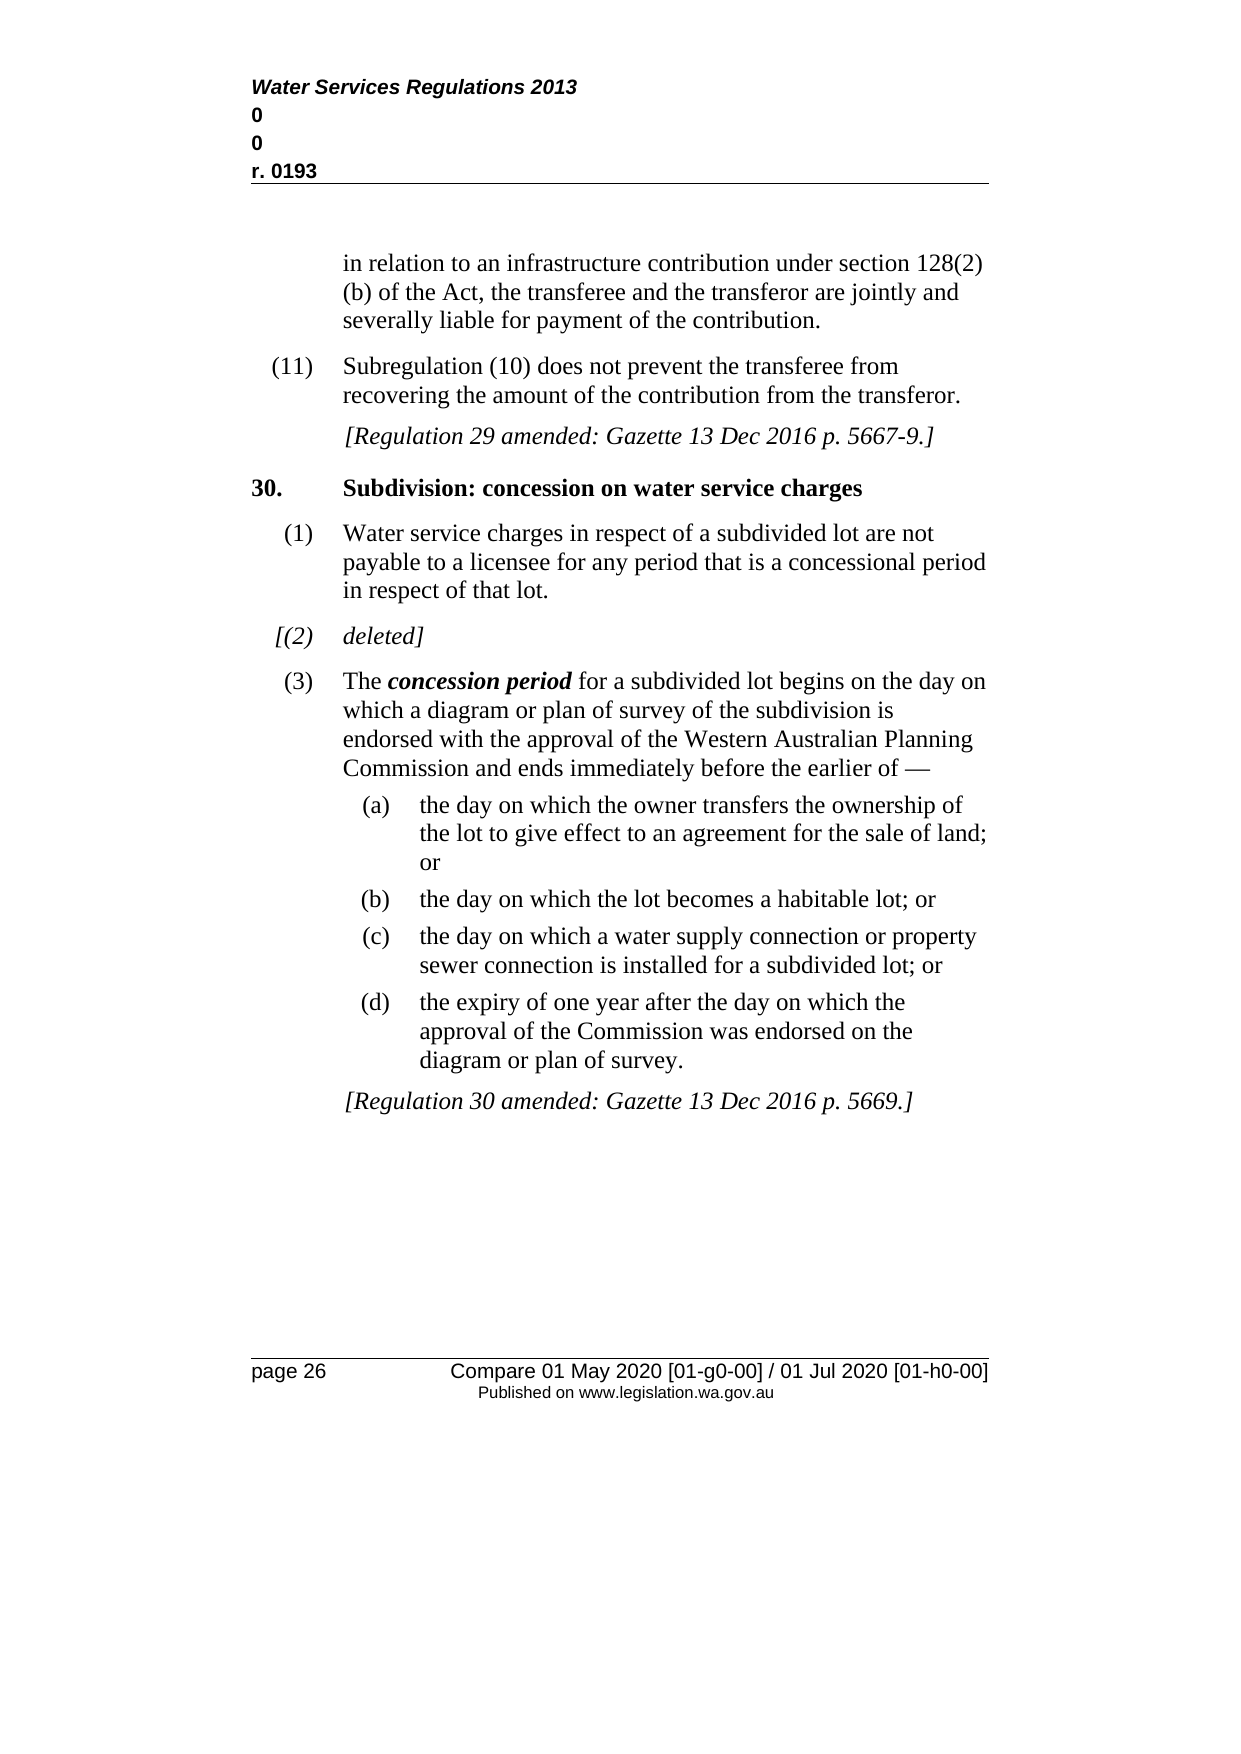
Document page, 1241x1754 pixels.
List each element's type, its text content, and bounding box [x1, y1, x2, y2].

text (b) the day on which the lot becomes a habitable lot; or [251, 884, 989, 913]
text (11) Subregulation (10) does not prevent the transferee from recovering the amount of the contribution from the transferor. [251, 351, 989, 408]
text (a) the day on which the owner transfers the ownership of the lot to give effect to an agreement for the sale of land; or [251, 790, 989, 876]
subtitle 30. Subdivision: concession on water service charges [251, 473, 989, 501]
text (1) Water service charges in respect of a subdivided lot are not payable to a licensee for any period that is a concessional period in respect of that lot. [251, 518, 989, 604]
text [Regulation 30 amended: Gazette 13 Dec 2016 p. 5669.] [251, 1086, 989, 1115]
text (3) The concession period for a subdivided lot begins on the day on which a diagram or plan of survey of the subdivision is endorsed with the approval of the Western Australian Planning Commission and ends immediately before the earlier of — [251, 666, 989, 781]
text [(2) deleted] [251, 621, 989, 650]
text (d) the expiry of one year after the day on which the approval of the Commission was endorsed on the diagram or plan of survey. [251, 987, 989, 1073]
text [251, 248, 989, 334]
text (c) the day on which a water supply connection or property sewer connection is installed for a subdivided lot; or [251, 921, 989, 979]
text [Regulation 29 amended: Gazette 13 Dec 2016 p. 5667-9.] [251, 421, 989, 450]
